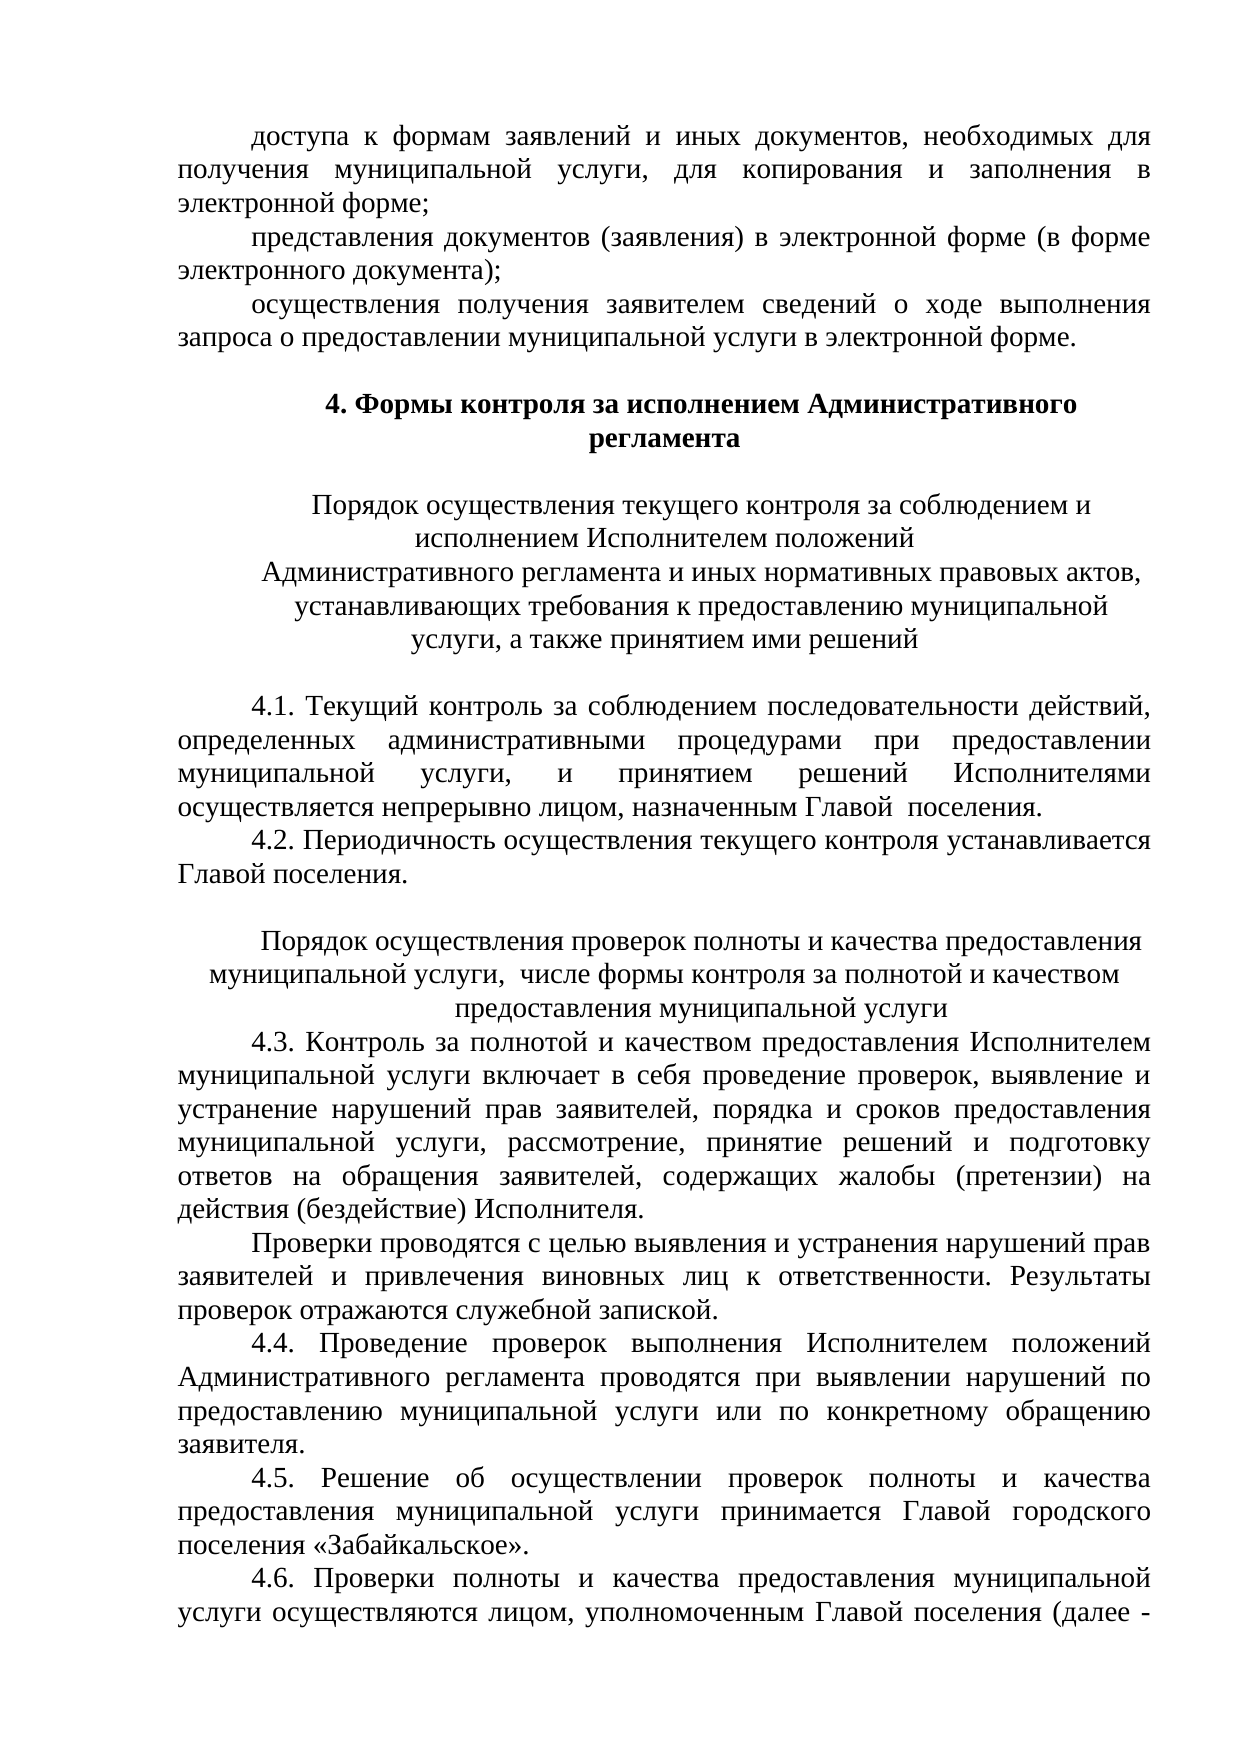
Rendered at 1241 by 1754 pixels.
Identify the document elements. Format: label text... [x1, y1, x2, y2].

text Порядок осуществления проверок полноты и качества предоставления муниципальной услуги, числе формы контроля за полнотой и качеством [177, 923, 1152, 990]
text Порядок осуществления текущего контроля за соблюдением и исполнением Исполнителем положений [177, 487, 1152, 554]
text представления документов (заявления) в электронной форме (в форме электронного документа); [177, 219, 1152, 286]
text Проверки проводятся с целью выявления и устранения нарушений прав заявителей и привлечения виновных лиц к ответственности. Результаты проверок отражаются служебной запиской. [177, 1225, 1152, 1326]
text предоставления муниципальной услуги [177, 990, 1152, 1024]
text доступа к формам заявлений и иных документов, необходимых для получения муниципальной услуги, для копирования и заполнения в электронной форме; [177, 118, 1152, 219]
text устанавливающих требования к предоставлению муниципальной услуги, а также принятием ими решений [177, 588, 1152, 655]
text 4.3. Контроль за полнотой и качеством предоставления Исполнителем муниципальной услуги включает в себя проведение проверок, выявление и устранение нарушений прав заявителей, порядка и сроков предоставления муниципальной услуги, рассмотрение, принятие решений и подготовку ответов на обращения заявителей, содержащих жалобы (претензии) на действия (бездействие) Исполнителя. [177, 1024, 1152, 1225]
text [177, 1560, 1152, 1627]
text 4.4. Проведение проверок выполнения Исполнителем положений Административного регламента проводятся при выявлении нарушений по предоставлению муниципальной услуги или по конкретному обращению заявителя. [177, 1326, 1152, 1460]
text 4.2. Периодичность осуществления текущего контроля устанавливается Главой поселения. [177, 822, 1152, 889]
text 4.1. Текущий контроль за соблюдением последовательности действий, определенных административными процедурами при предоставлении муниципальной услуги, и принятием решений Исполнителями осуществляется непрерывно лицом, назначенным Главой поселения. [177, 688, 1152, 822]
text Административного регламента и иных нормативных правовых актов, [177, 554, 1152, 588]
text 4. Формы контроля за исполнением Административного регламента [177, 386, 1152, 453]
text осуществления получения заявителем сведений о ходе выполнения запроса о предоставлении муниципальной услуги в электронной форме. [177, 286, 1152, 353]
text 4.5. Решение об осуществлении проверок полноты и качества предоставления муниципальной услуги принимается Главой городского поселения «Забайкальское». [177, 1460, 1152, 1560]
